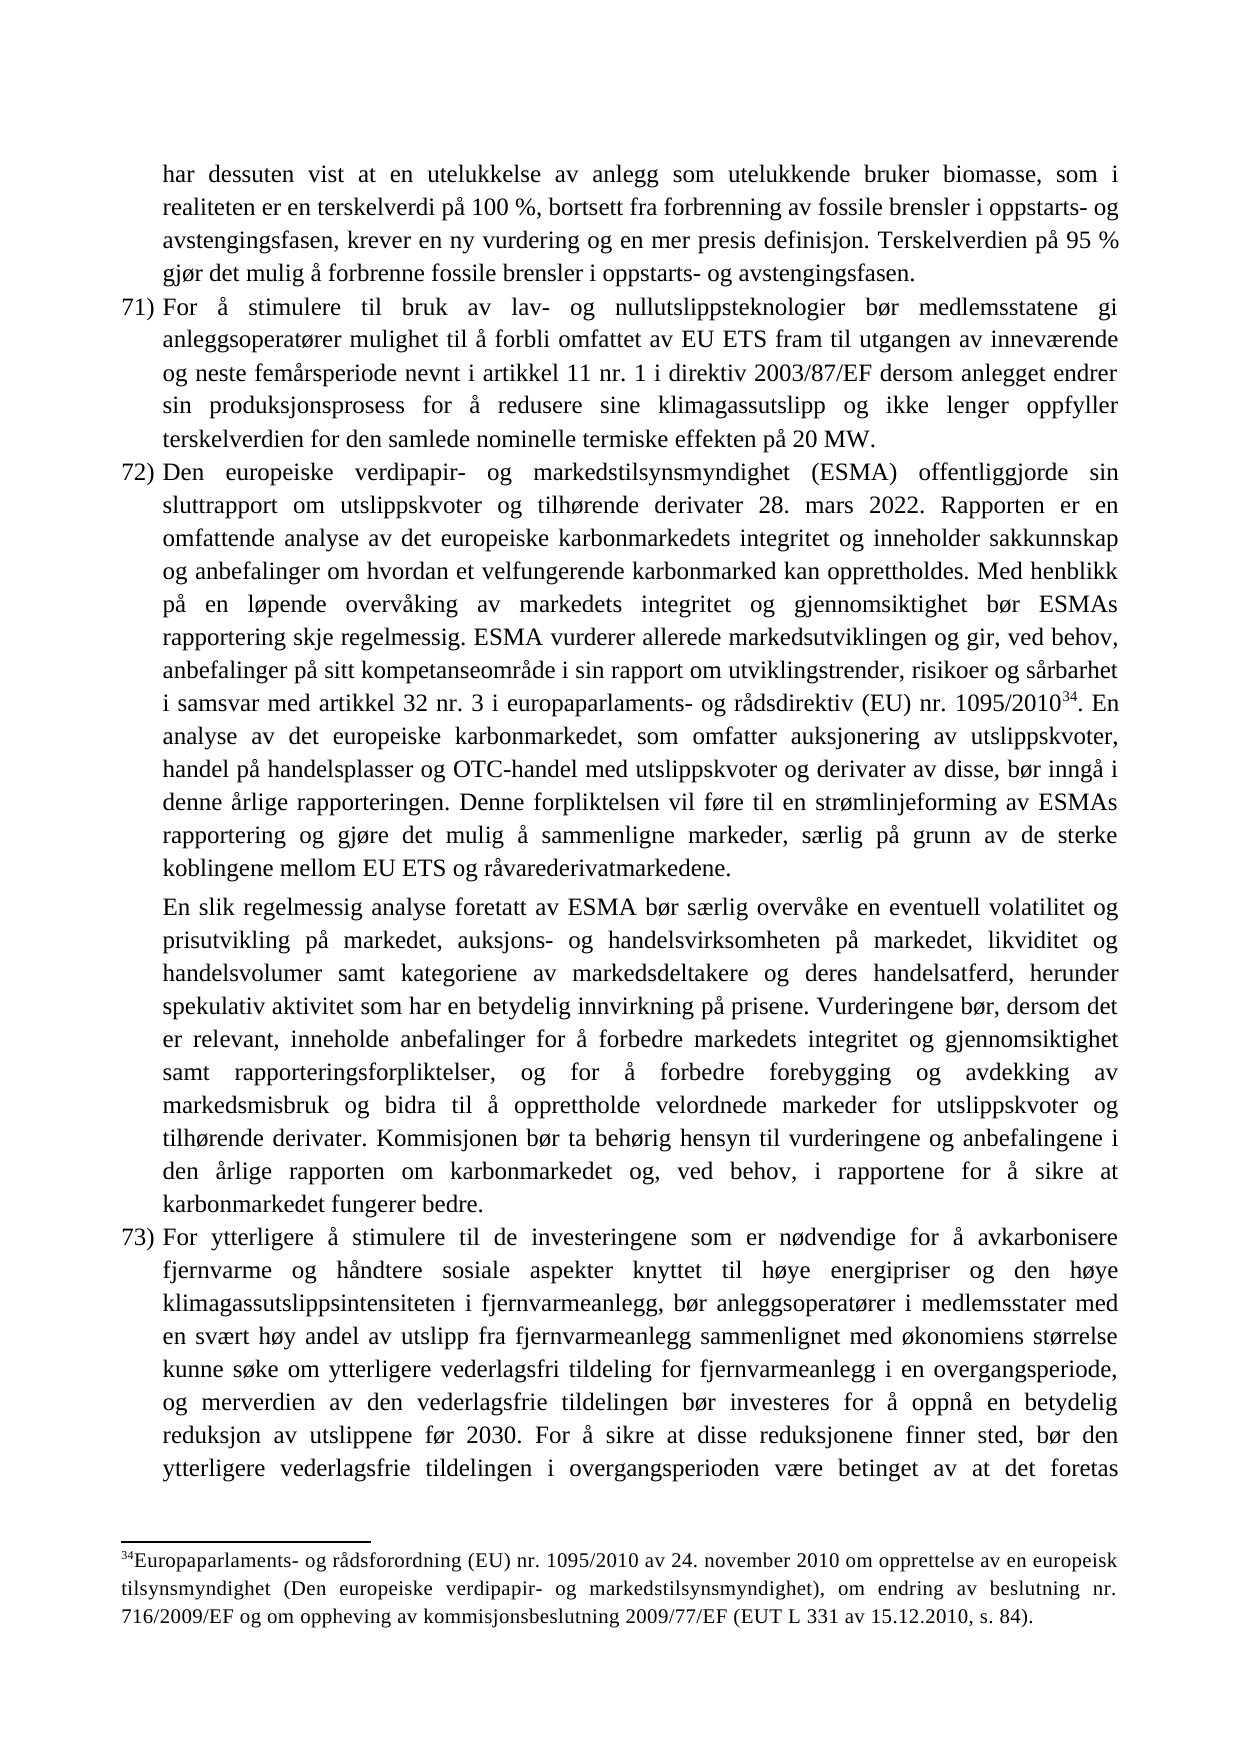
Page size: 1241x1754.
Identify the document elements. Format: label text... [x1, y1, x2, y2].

list 71) For å stimulere til bruk av lav- og nullutslippsteknologier bør medlemsstatene gi anleggsoperatører mulighet til å forbli omfattet av EU ETS fram til utgangen av inneværende og neste femårsperiode nevnt i artikkel 11 nr. 1 i direktiv 2003/87/EF dersom anlegget endrer sin produksjonsprosess for å redusere sine klimagassutslipp og ikke lenger oppfyller terskelverdien for den samlede nominelle termiske effekten på 20 MW. [121, 292, 1119, 452]
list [121, 1222, 1119, 1482]
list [162, 159, 1119, 287]
list 72) Den europeiske verdipapir- og markedstilsynsmyndighet (ESMA) offentliggjorde sin sluttrapport om utslippskvoter og tilhørende derivater 28. mars 2022. Rapporten er en omfattende analyse av det europeiske karbonmarkedets integritet og inneholder sakkunnskap og anbefalinger om hvordan et velfungerende karbonmarked kan opprettholdes. Med henblikk på en løpende overvåking av markedets integritet og gjennomsiktighet bør ESMAs rapportering skje regelmessig. ESMA vurderer allerede markedsutviklingen og gir, ved behov, anbefalinger på sitt kompetanseområde i sin rapport om utviklingstrender, risikoer og sårbarhet i samsvar med artikkel 32 nr. 3 i europaparlaments- og rådsdirektiv (EU) nr. 1095/2010. En analyse av det europeiske karbonmarkedet, som omfatter auksjonering av utslippskvoter, handel på handelsplasser og OTC-handel med utslippskvoter og derivater av disse, bør inngå i denne årlige rapporteringen. Denne forpliktelsen vil føre til en strømlinjeforming av ESMAs rapportering og gjøre det mulig å sammenligne markeder, særlig på grunn av de sterke koblingene mellom EU ETS og råvarederivatmarkedene. [121, 457, 1119, 882]
list En slik regelmessig analyse foretatt av ESMA bør særlig overvåke en eventuell volatilitet og prisutvikling på markedet, auksjons- og handelsvirksomheten på markedet, likviditet og handelsvolumer samt kategoriene av markedsdeltakere og deres handelsatferd, herunder spekulativ aktivitet som har en betydelig innvirkning på prisene. Vurderingene bør, dersom det er relevant, inneholde anbefalinger for å forbedre markedets integritet og gjennomsiktighet samt rapporteringsforpliktelser, og for å forbedre forebygging og avdekking av markedsmisbruk og bidra til å opprettholde velordnede markeder for utslippskvoter og tilhørende derivater. Kommisjonen bør ta behørig hensyn til vurderingene og anbefalingene i den årlige rapporten om karbonmarkedet og, ved behov, i rapportene for å sikre at karbonmarkedet fungerer bedre. [162, 892, 1119, 1218]
